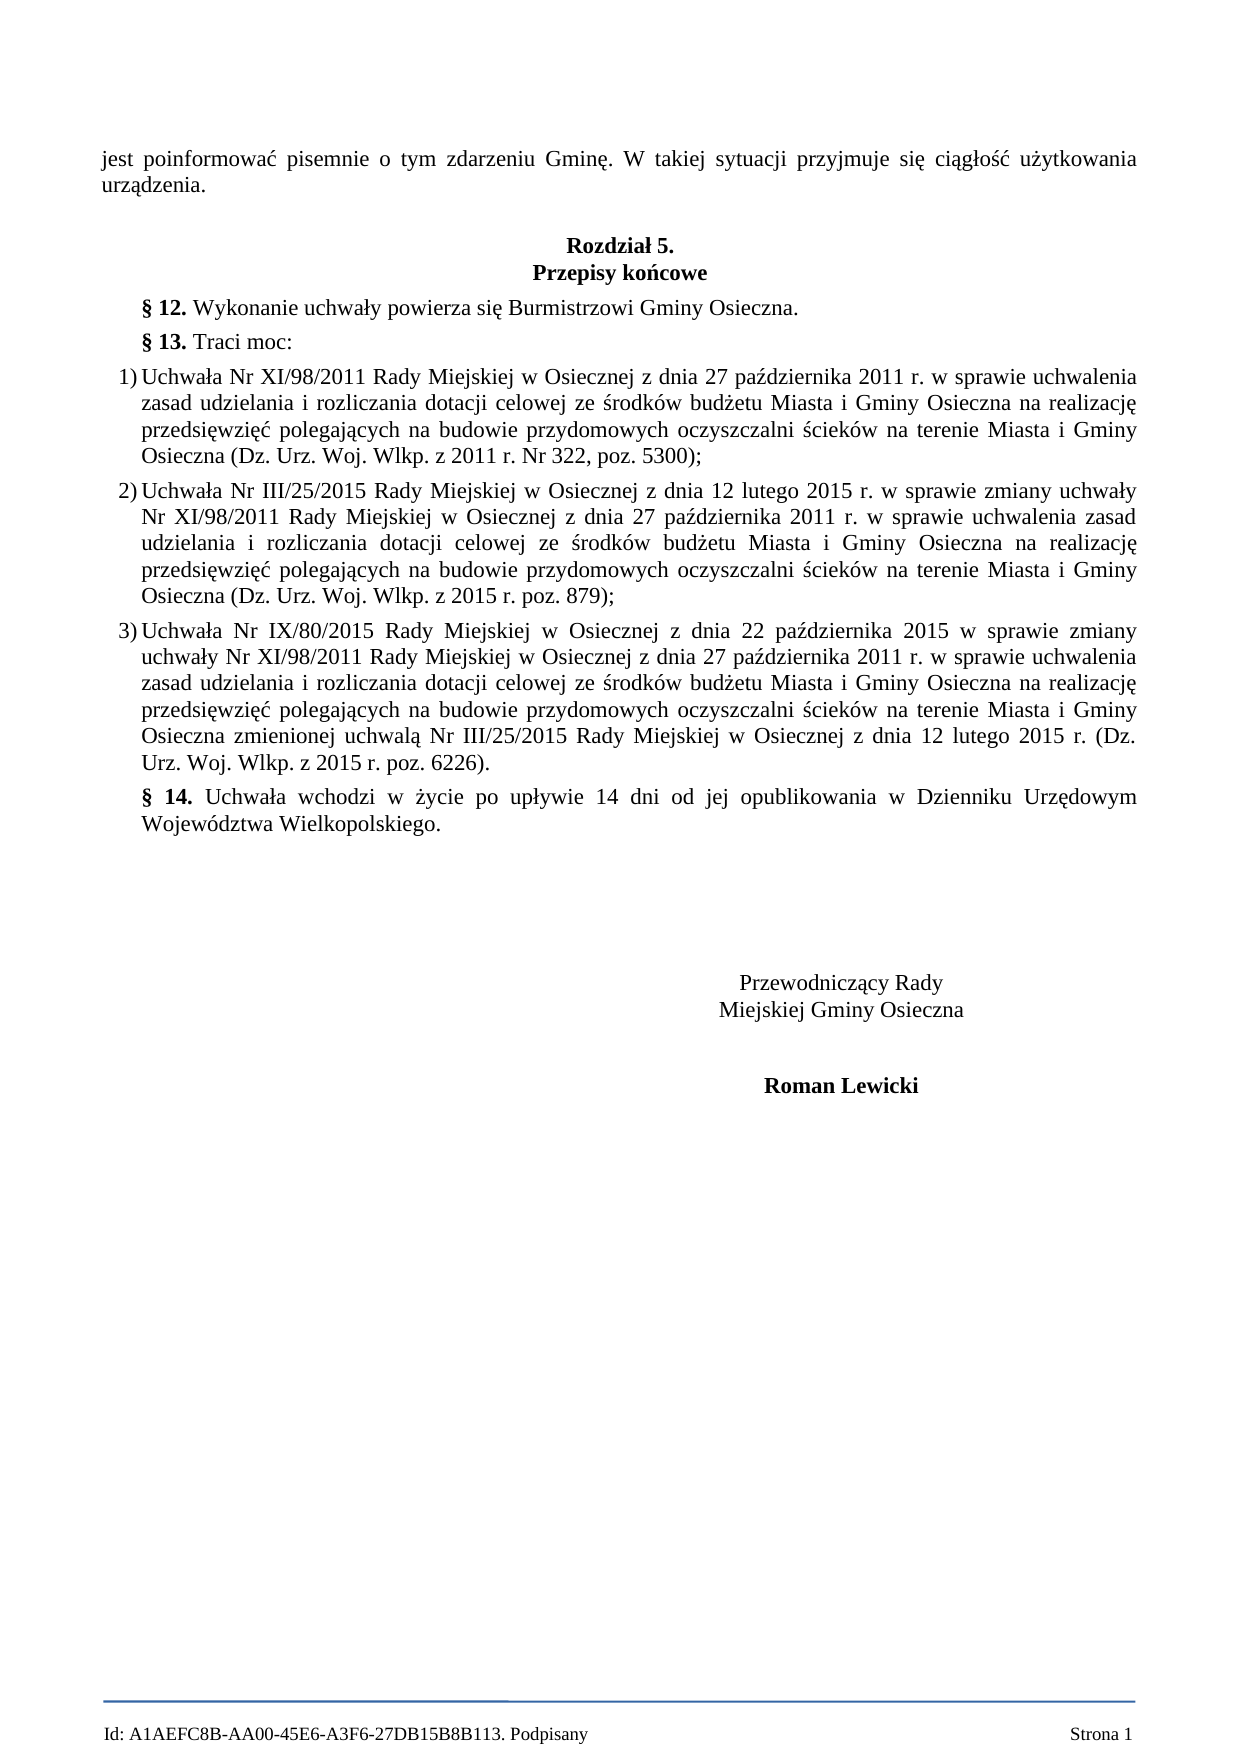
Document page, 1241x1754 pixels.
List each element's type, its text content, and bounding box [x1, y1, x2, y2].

text Przewodniczący Rady Miejskiej Gminy Osieczna [544, 969, 1138, 1022]
text Przepisy końcowe [101, 259, 1138, 285]
list Uchwała Nr III/25/2015 Rady Miejskiej w Osiecznej z dnia 12 lutego 2015 r. w sprawie zmiany uchwały Nr XI/98/2011 Rady Miejskiej w Osiecznej z dnia 27 października 2011 r. w sprawie uchwalenia zasad udzielania i rozliczania dotacji celowej ze środków budżetu Miasta i Gminy Osieczna na realizację przedsięwzięć polegających na budowie przydomowych oczyszczalni ścieków na terenie Miasta i Gminy Osieczna (Dz. Urz. Woj. Wlkp. z 2015 r. poz. 879); [118, 477, 1138, 608]
list Uchwała Nr XI/98/2011 Rady Miejskiej w Osiecznej z dnia 27 października 2011 r. w sprawie uchwalenia zasad udzielania i rozliczania dotacji celowej ze środków budżetu Miasta i Gminy Osieczna na realizację przedsięwzięć polegających na budowie przydomowych oczyszczalni ścieków na terenie Miasta i Gminy Osieczna (Dz. Urz. Woj. Wlkp. z 2011 r. Nr 322, poz. 5300); [118, 363, 1138, 468]
text § 14. Uchwała wchodzi w życie po upływie 14 dni od jej opublikowania w Dzienniku Urzędowym Województwa Wielkopolskiego. [141, 783, 1138, 836]
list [101, 145, 1138, 198]
text § 12. Wykonanie uchwały powierza się Burmistrzowi Gminy Osieczna. [141, 293, 1138, 320]
text Roman Lewicki [470, 1072, 1138, 1098]
list Uchwała Nr IX/80/2015 Rady Miejskiej w Osiecznej z dnia 22 października 2015 w sprawie zmiany uchwały Nr XI/98/2011 Rady Miejskiej w Osiecznej z dnia 27 października 2011 r. w sprawie uchwalenia zasad udzielania i rozliczania dotacji celowej ze środków budżetu Miasta i Gminy Osieczna na realizację przedsięwzięć polegających na budowie przydomowych oczyszczalni ścieków na terenie Miasta i Gminy Osieczna zmienionej uchwalą Nr III/25/2015 Rady Miejskiej w Osiecznej z dnia 12 lutego 2015 r. (Dz. Urz. Woj. Wlkp. z 2015 r. poz. 6226). [118, 617, 1138, 775]
text Rozdział 5. [101, 232, 1138, 259]
text § 13. Traci moc: [141, 328, 1138, 354]
